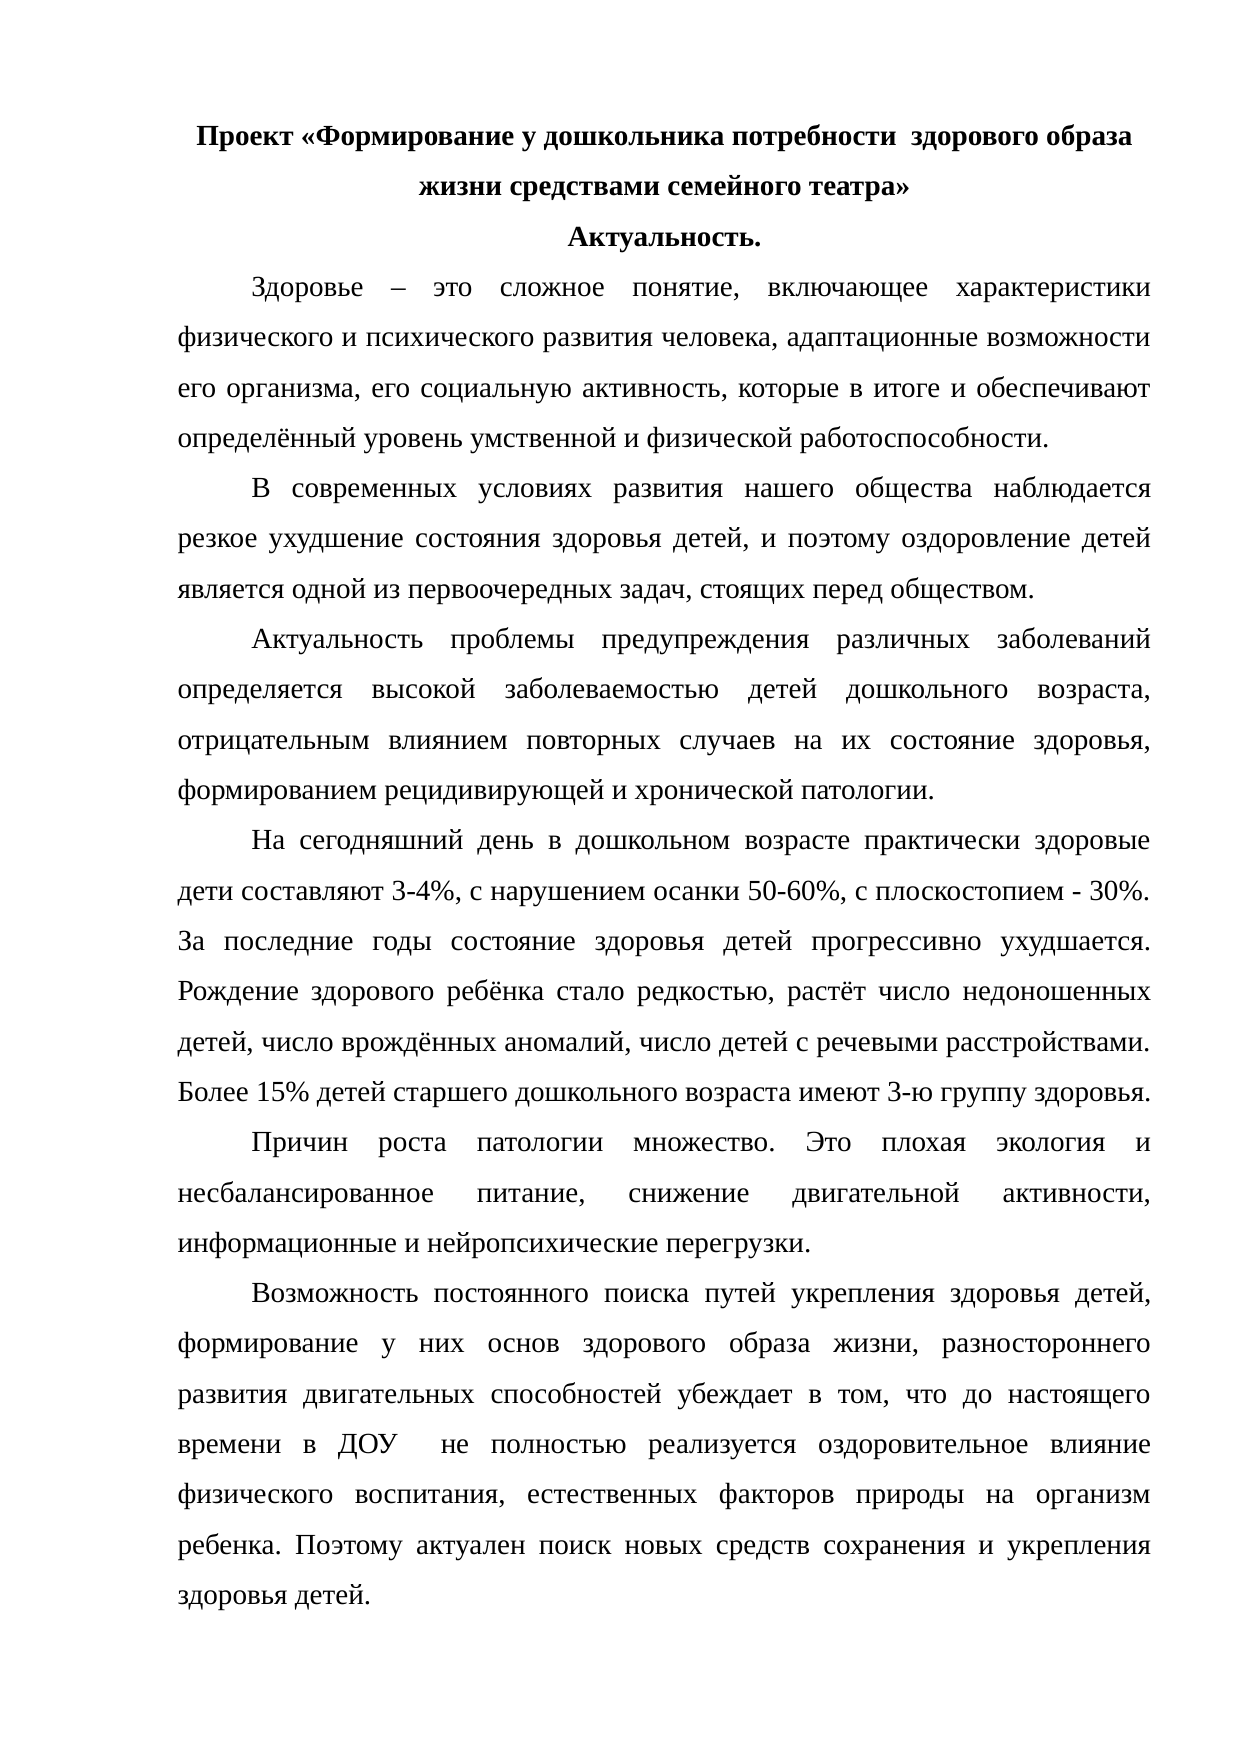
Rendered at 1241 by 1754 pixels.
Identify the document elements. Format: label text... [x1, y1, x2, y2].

text Причин роста патологии множество. Это плохая экология и несбалансированное питание, снижение двигательной активности, информационные и нейропсихические перегрузки. [177, 1124, 1152, 1258]
text Проект «Формирование у дошкольника потребности здорового образа жизни средствами семейного театра» [177, 118, 1152, 202]
text На сегодняшний день в дошкольном возрасте практически здоровые дети составляют 3-4%, с нарушением осанки 50-60%, с плоскостопием - 30%. За последние годы состояние здоровья детей прогрессивно ухудшается. Рождение здорового ребёнка стало редкостью, растёт число недоношенных детей, число врождённых аномалий, число детей с речевыми расстройствами. Более 15% детей старшего дошкольного возраста имеют 3-ю группу здоровья. [177, 822, 1152, 1108]
text В современных условиях развития нашего общества наблюдается резкое ухудшение состояния здоровья детей, и поэтому оздоровление детей является одной из первоочередных задач, стоящих перед обществом. [177, 470, 1152, 604]
text Возможность постоянного поиска путей укрепления здоровья детей, формирование у них основ здорового образа жизни, разностороннего развития двигательных способностей убеждает в том, что до настоящего времени в ДОУ не полностью реализуется оздоровительное влияние физического воспитания, естественных факторов природы на организм ребенка. Поэтому актуален поиск новых средств сохранения и укрепления здоровья детей. [177, 1275, 1152, 1611]
text Здоровье – это сложное понятие, включающее характеристики физического и психического развития человека, адаптационные возможности его организма, его социальную активность, которые в итоге и обеспечивают определённый уровень умственной и физической работоспособности. [177, 269, 1152, 453]
text Актуальность проблемы предупреждения различных заболеваний определяется высокой заболеваемостью детей дошкольного возраста, отрицательным влиянием повторных случаев на их состояние здоровья, формированием рецидивирующей и хронической патологии. [177, 621, 1152, 806]
text Актуальность. [177, 219, 1152, 252]
